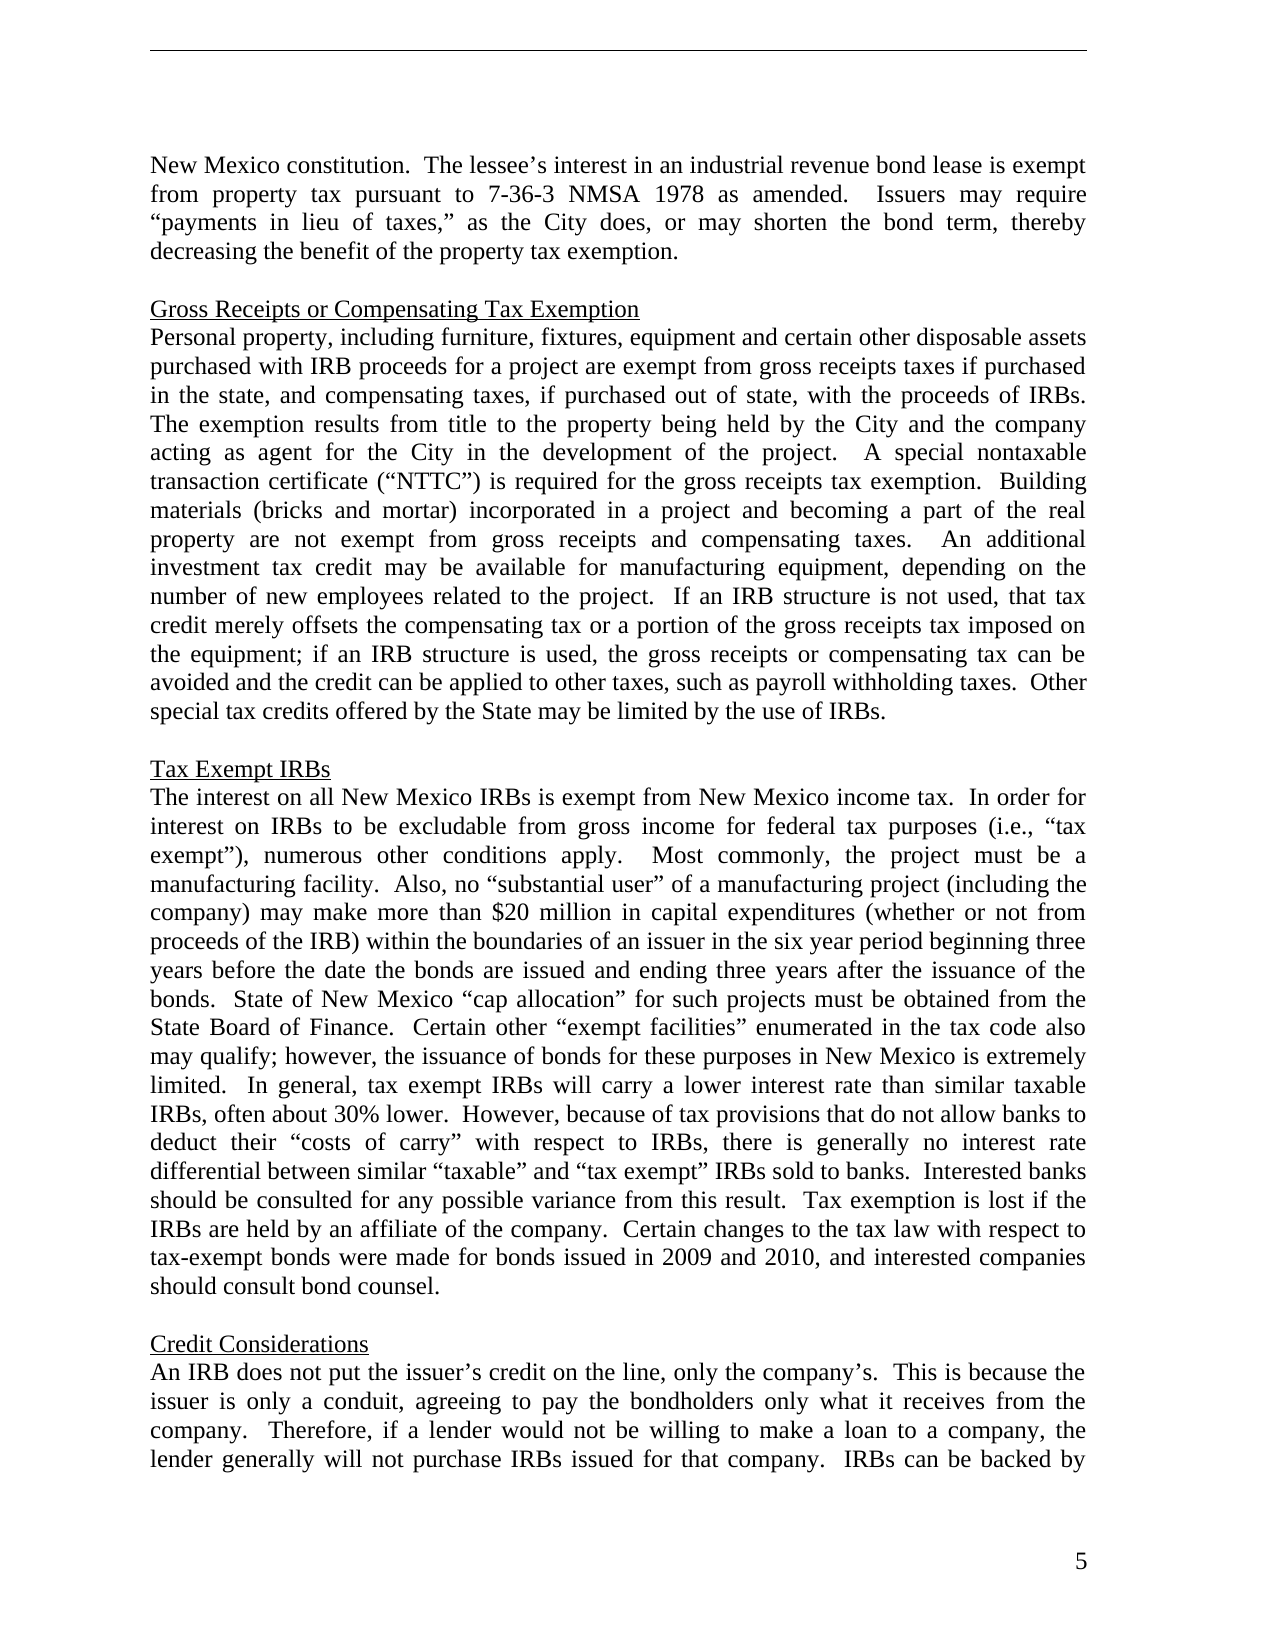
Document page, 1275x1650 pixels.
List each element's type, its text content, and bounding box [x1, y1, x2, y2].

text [150, 1357, 1087, 1472]
text Personal property, including furniture, fixtures, equipment and certain other disposable assets purchased with IRB proceeds for a project are exempt from gross receipts taxes if purchased in the state, and compensating taxes, if purchased out of state, with the proceeds of IRBs. The exemption results from title to the property being held by the City and the company acting as agent for the City in the development of the project. A special nontaxable transaction certificate (“NTTC”) is required for the gross receipts tax exemption. Building materials (bricks and mortar) incorporated in a project and becoming a part of the real property are not exempt from gross receipts and compensating taxes. An additional investment tax credit may be available for manufacturing equipment, depending on the number of new employees related to the project. If an IRB structure is not used, that tax credit merely offsets the compensating tax or a portion of the gross receipts tax imposed on the equipment; if an IRB structure is used, the gross receipts or compensating tax can be avoided and the credit can be applied to other taxes, such as payroll withholding taxes. Other special tax credits offered by the State may be limited by the use of IRBs. [150, 322, 1087, 725]
text Gross Receipts or Compensating Tax Exemption [150, 294, 1087, 322]
text Tax Exempt IRBs [150, 754, 1087, 782]
text Credit Considerations [150, 1329, 1087, 1357]
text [150, 150, 1087, 265]
text The interest on all New Mexico IRBs is exempt from income tax. In order for interest on IRBs to be excludable from gross income for federal tax purposes (i.e., “tax exempt”), numerous other conditions apply. Most commonly, the project must be a manufacturing facility. Also, no “substantial user” of a manufacturing project (including the company) may make more than $20 million in capital expenditures (whether or not from proceeds of the IRB) within the boundaries of an issuer in the six year period beginning three years before the date the bonds are issued and ending three years after the issuance of the bonds. State of “cap allocation” for such projects must be obtained from the State Board of Finance. Certain other “exempt facilities” enumerated in the tax code also may qualify; however, the issuance of bonds for these purposes in is extremely limited. In general, tax exempt IRBs will carry a lower interest rate than similar taxable IRBs, often about 30% lower. However, because of tax provisions that do not allow banks to deduct their “costs of carry” with respect to IRBs, there is generally no interest rate differential between similar “taxable” and “tax exempt” IRBs sold to banks. Interested banks should be consulted for any possible variance from this result. Tax exemption is lost if the IRBs are held by an affiliate of the company. Certain changes to the tax law with respect to tax-exempt bonds were made for bonds issued in 2009 and 2010, and interested companies should consult bond counsel. [150, 782, 1087, 1300]
